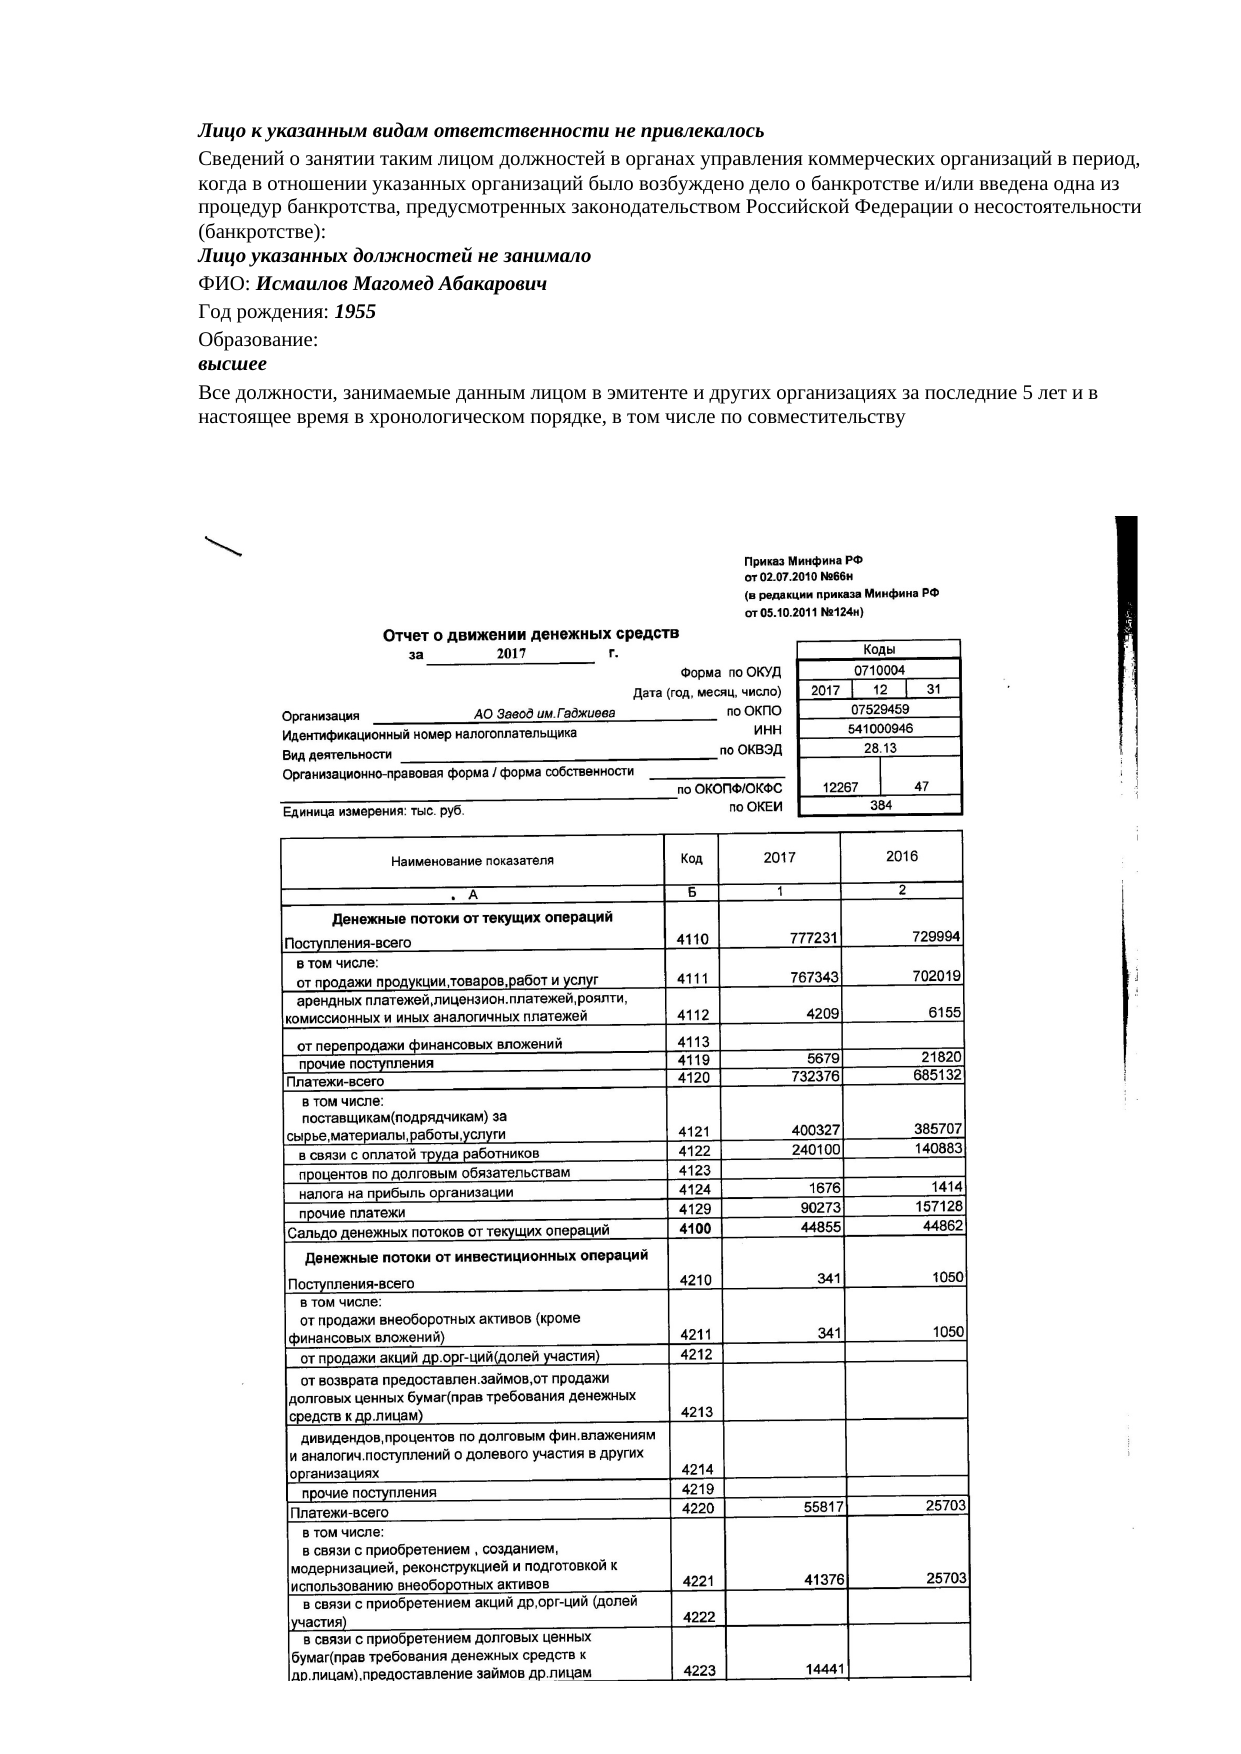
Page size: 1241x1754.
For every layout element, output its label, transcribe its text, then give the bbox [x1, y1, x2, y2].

text Сведений о привлечении такого лица к административной ответственности за правонарушения в области финансов, налогов и сборов, рынка ценных бумаг или уголовной ответственности (наличии судимости) за преступления в сфере экономики или за преступления против государственной власти: Лицо к указанным видам ответственности не привлекалось [198, 118, 1152, 142]
text ФИО: Исмаилов Магомед Абакарович [198, 271, 1152, 295]
picture [177, 516, 1152, 1681]
text Сведений о занятии таким лицом должностей в органах управления коммерческих организаций в период, когда в отношении указанных организаций было возбуждено дело о банкротстве и/или введена одна из процедур банкротства, предусмотренных законодательством Российской Федерации о несостоятельности (банкротстве): Лицо указанных должностей не занимало [198, 146, 1152, 267]
text Образование: высшее [198, 327, 1152, 375]
text Все должности, занимаемые данным лицом в эмитенте и других организациях за последние 5 лет и в настоящее время в хронологическом порядке, в том числе по совместительству [198, 379, 1152, 428]
text Год рождения: 1955 [198, 299, 1152, 323]
